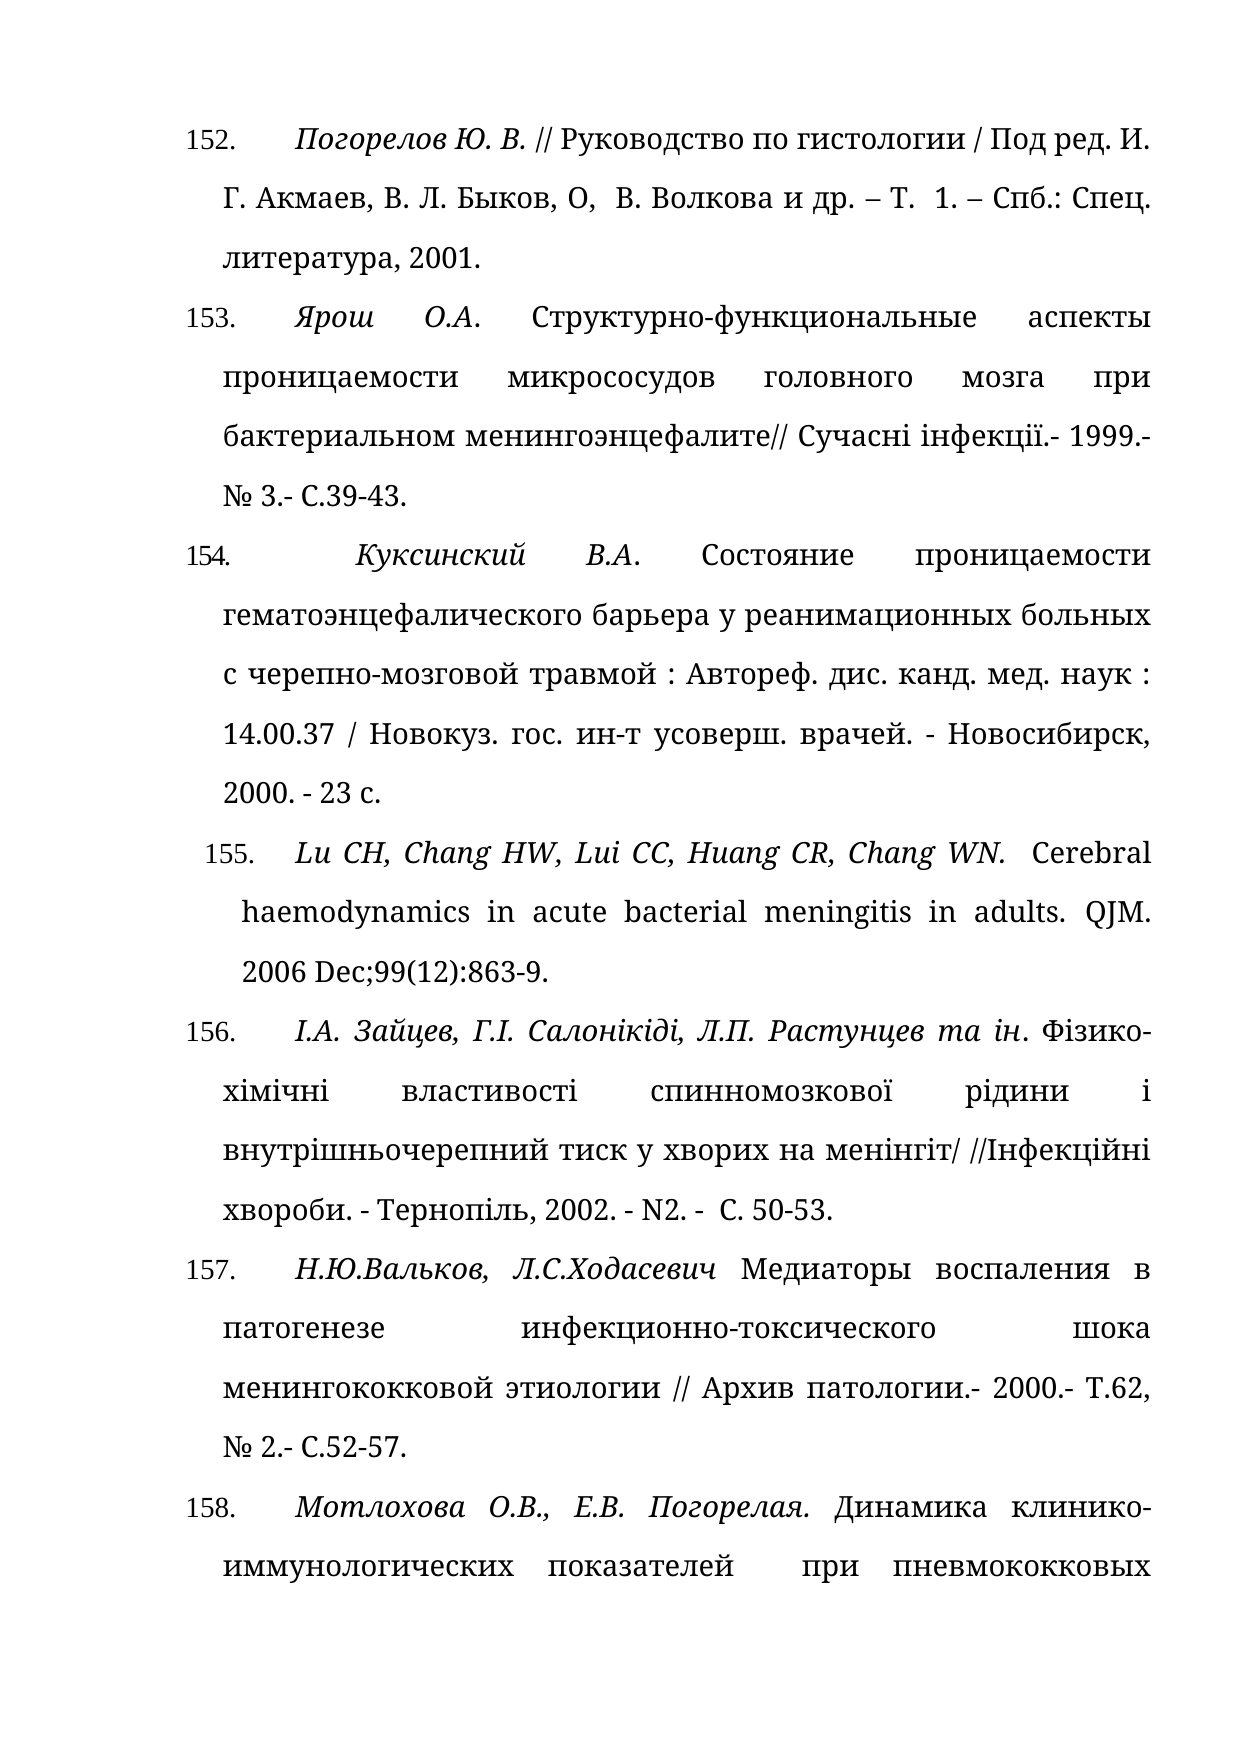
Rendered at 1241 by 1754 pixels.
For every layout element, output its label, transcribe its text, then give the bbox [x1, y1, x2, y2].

list Н.Ю.Вальков, Л.С.Ходасевич Медиаторы воспаления в патогенезе инфекционно-токсического шока менингококковой этиологии // Архив патологии.- 2000.- Т.62, № 2.- С.52-57. [185, 1248, 1152, 1466]
list Куксинский В.А. Состояние проницаемости гематоэнцефалического барьера у реанимационных больных с черепно-мозговой травмой : Автореф. дис. канд. мед. наук : 14.00.37 / Новокуз. гос. ин-т усоверш. врачей. - Новосибирск, 2000. - 23 с. [185, 534, 1152, 812]
list Ярош О.А. Структурно-функциональные аспекты проницаемости микрососудов головного мозга при бактериальном менингоэнцефалите// Сучасні інфекції.- 1999.- № 3.- С.39-43. [185, 297, 1152, 515]
list І.А. Зайцев, Г.І. Салонікіді, Л.П. Растунцев та ін. Фізико-хімічні властивості спинномозкової рідини і внутрішньочерепний тиск у хворих на менінгіт/ //Інфекційні хвороби. - Тернопіль, 2002. - N2. - С. 50-53. [185, 1010, 1152, 1228]
list Погорелов Ю. В. // Руководство по гистологии / Под ред. И. Г. Акмаев, В. Л. Быков, О, В. Волкова и др. – Т. 1. – Спб.: Спец. литература, 2001. [185, 118, 1152, 277]
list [185, 1486, 1152, 1585]
list Lu CH, Chang HW, Lui CC, Huang CR, Chang WN. Cerebral haemodynamics in acute bacterial meningitis in adults. QJM. 2006 Dec;99(12):863-9. [204, 832, 1152, 991]
